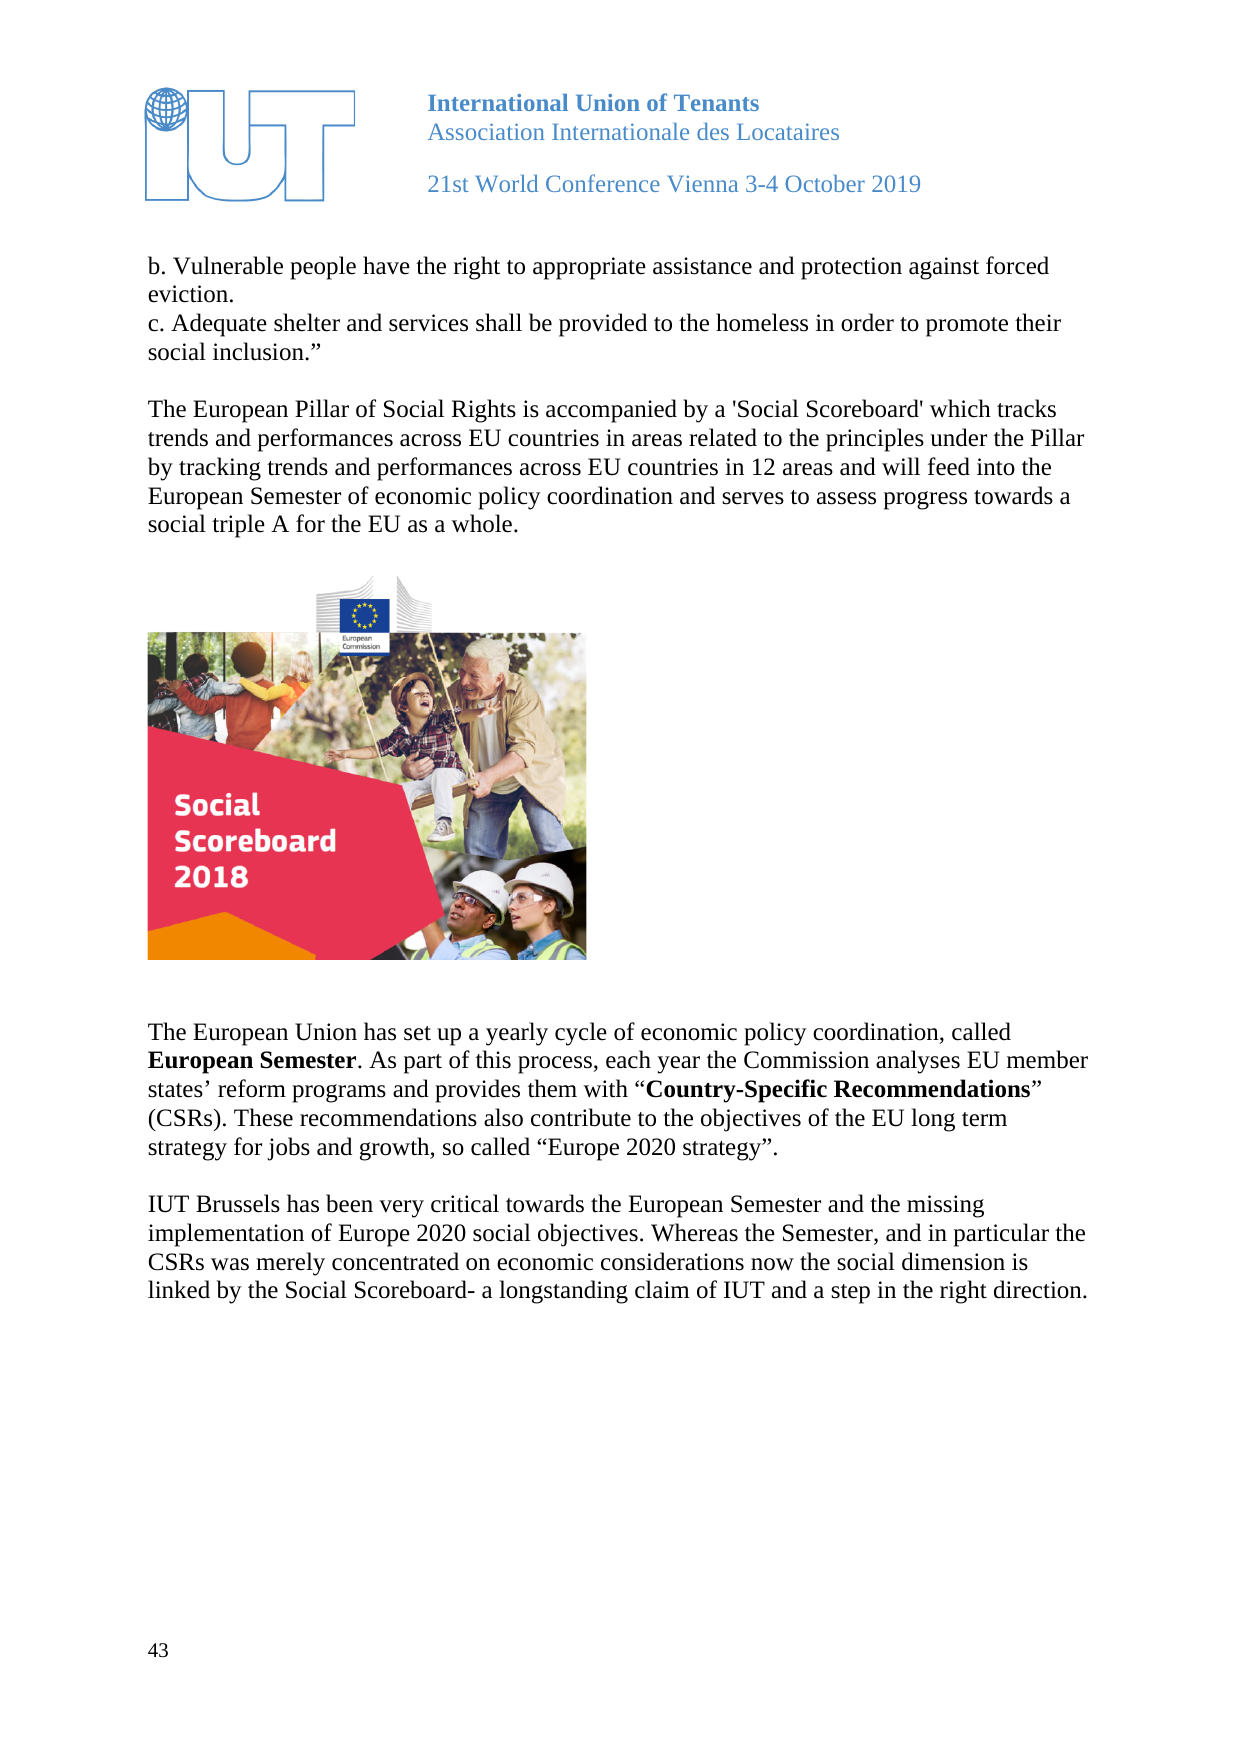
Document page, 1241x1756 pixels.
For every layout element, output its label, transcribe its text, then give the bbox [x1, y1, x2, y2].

text The European Union has set up a yearly cycle of economic policy coordination, called European Semester. As part of this process, each year the Commission analyses EU member states’ reform programs and provides them with “Country-Specific Recommendations” (CSRs). These recommendations also contribute to the objectives of the EU long term strategy for jobs and growth, so called “Europe 2020 strategy”. [148, 1017, 1093, 1160]
text c. Adequate shelter and services shall be provided to the homeless in order to promote their social inclusion.” [148, 308, 1093, 366]
text b. Vulnerable people have the right to appropriate assistance and protection against forced eviction. [148, 251, 1093, 308]
text IUT Brussels has been very critical towards the European Semester and the missing implementation of Europe 2020 social objectives. Whereas the Semester, and in particular the CSRs was merely concentrated on economic considerations now the social dimension is linked by the Social Scoreboard- a longstanding claim of IUT and a step in the right direction. [148, 1189, 1093, 1304]
picture [147, 567, 587, 960]
picture [144, 87, 356, 202]
text The European Pillar of Social Rights is accompanied by a 'Social Scoreboard' which tracks trends and performances across EU countries in areas related to the principles under the Pillar by tracking trends and performances across EU countries in 12 areas and will feed into the European Semester of economic policy coordination and serves to assess progress towards a social triple A for the EU as a whole. [148, 394, 1093, 538]
